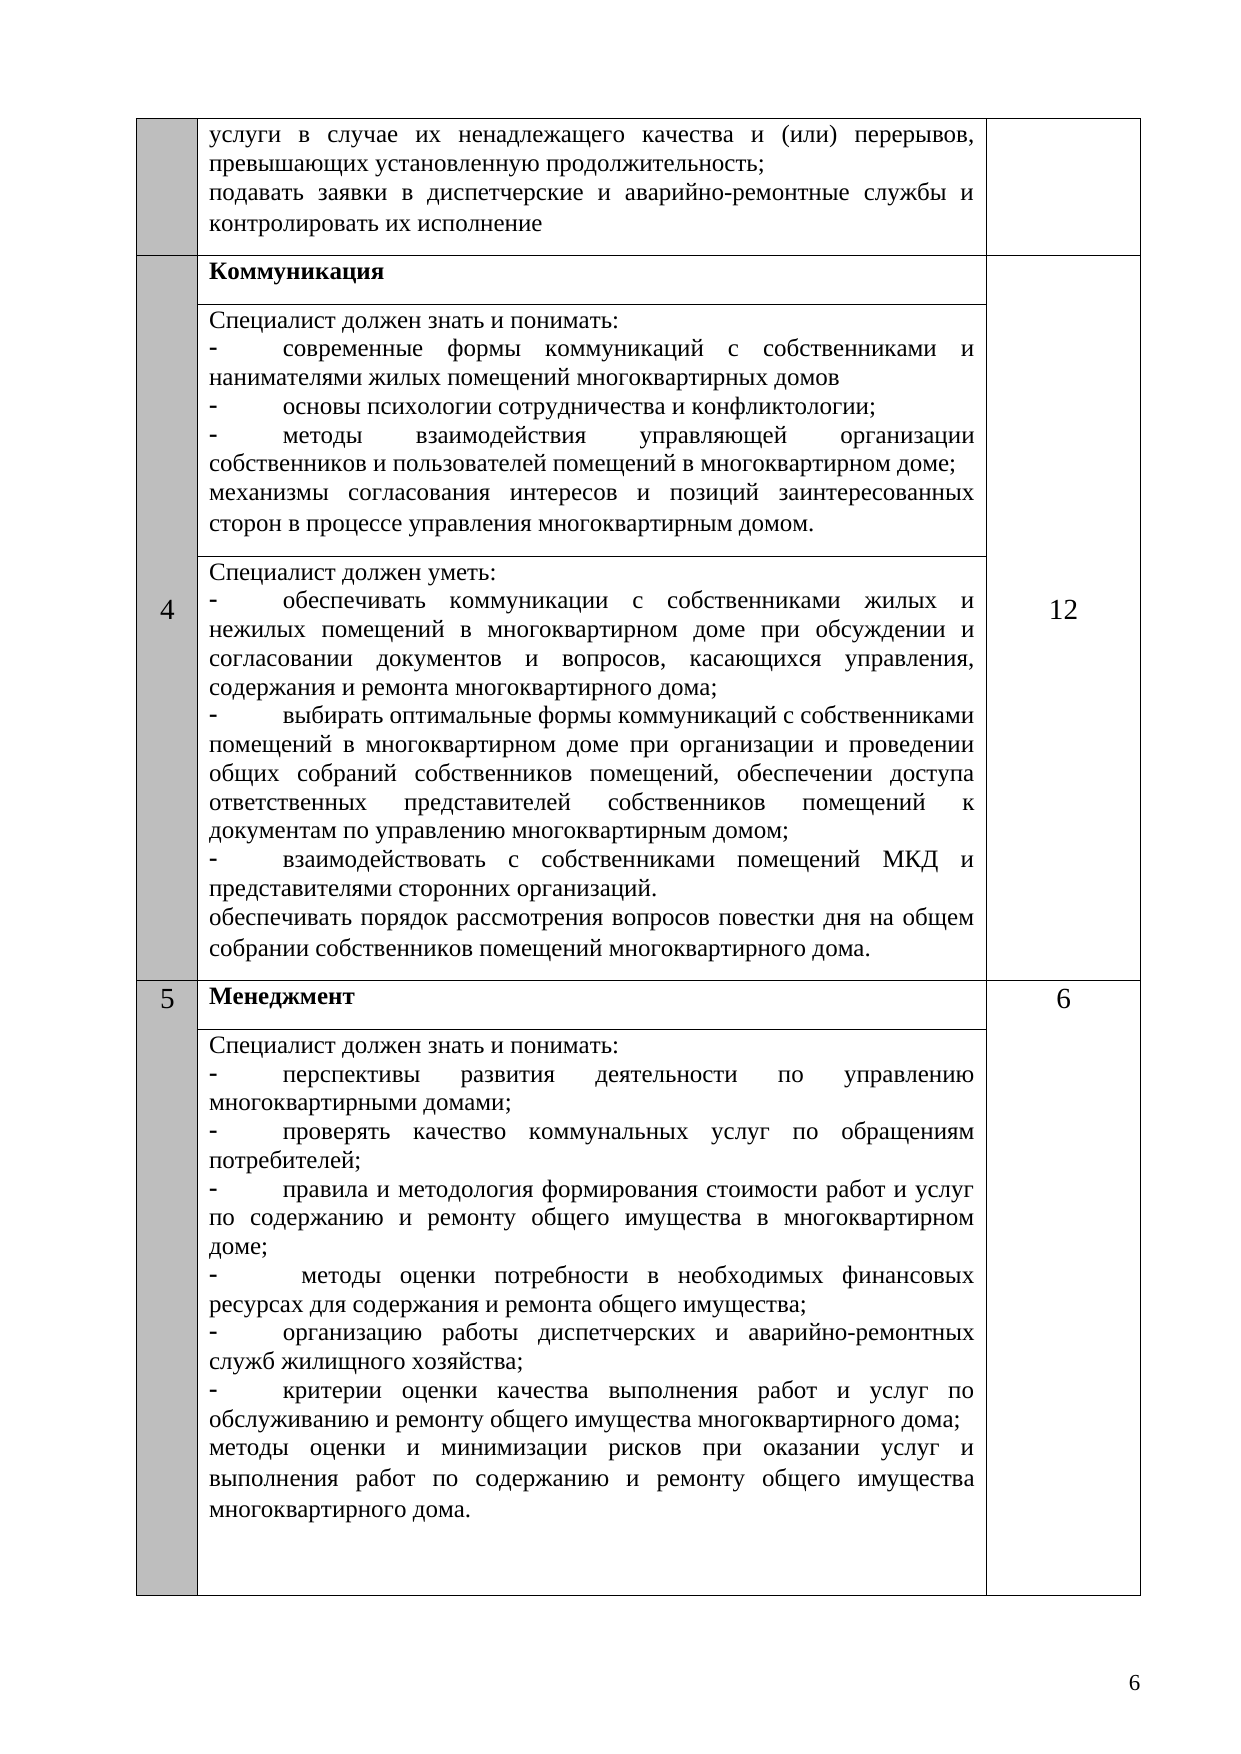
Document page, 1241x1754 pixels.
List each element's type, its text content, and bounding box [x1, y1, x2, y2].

table_cell 6 [987, 981, 1140, 1595]
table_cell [198, 119, 986, 255]
table_cell 12 [987, 256, 1140, 980]
table_cell Коммуникация [198, 256, 986, 304]
table_cell Специалист должен знать и понимать: перспективы развития деятельности по управлению многоквартирными домами; проверять качество коммунальных услуг по обращениям потребителей; правила и методология формирования стоимости работ и услуг по содержанию и ремонту общего имущества в многоквартирном доме; методы оценки потребности в необходимых финансовых ресурсах для содержания и ремонта общего имущества; организацию работы диспетчерских и аварийно-ремонтных служб жилищного хозяйства; критерии оценки качества выполнения работ и услуг по обслуживанию и ремонту общего имущества многоквартирного дома; методы оценки и минимизации рисков при оказании услуг и выполнения работ по содержанию и ремонту общего имущества многоквартирного дома. [198, 1030, 986, 1595]
table_cell Специалист должен знать и понимать: современные формы коммуникаций с собственниками и нанимателями жилых помещений многоквартирных домов основы психологии сотрудничества и конфликтологии; методы взаимодействия управляющей организации собственников и пользователей помещений в многоквартирном доме; механизмы согласования интересов и позиций заинтересованных сторон в процессе управления многоквартирным домом. [198, 305, 986, 556]
table_cell 4 [137, 256, 197, 980]
table_cell Менеджмент [198, 981, 986, 1029]
table_cell 5 [137, 981, 197, 1595]
table_cell Специалист должен уметь: обеспечивать коммуникации с собственниками жилых и нежилых помещений в многоквартирном доме при обсуждении и согласовании документов и вопросов, касающихся управления, содержания и ремонта многоквартирного дома; выбирать оптимальные формы коммуникаций с собственниками помещений в многоквартирном доме при организации и проведении общих собраний собственников помещений, обеспечении доступа ответственных представителей собственников помещений к документам по управлению многоквартирным домом; взаимодействовать с собственниками помещений МКД и представителями сторонних организаций. обеспечивать порядок рассмотрения вопросов повестки дня на общем собрании собственников помещений многоквартирного дома. [198, 557, 986, 980]
